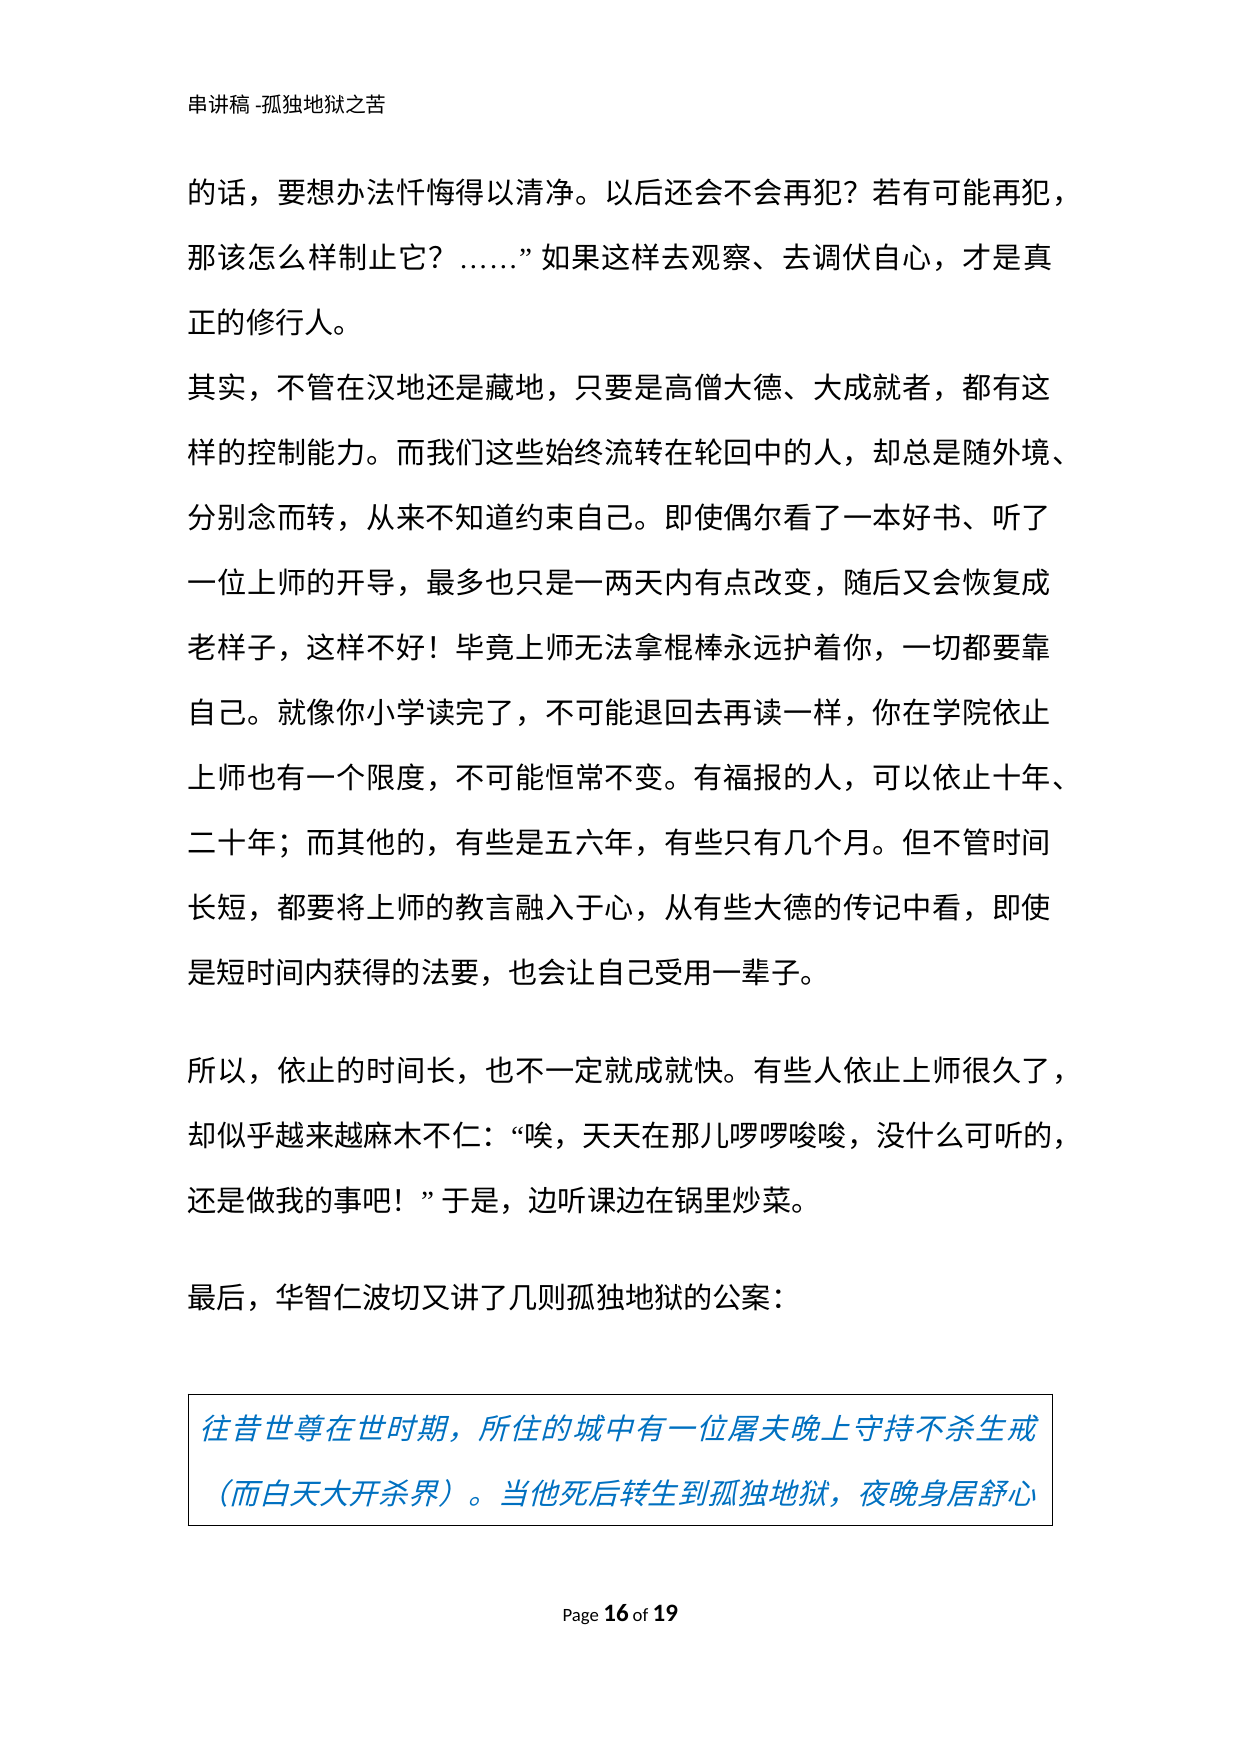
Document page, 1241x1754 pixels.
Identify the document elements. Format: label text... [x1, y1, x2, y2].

text 其实，不管在汉地还是藏地，只要是高僧大德、大成就者，都有这样的控制能力。而我们这些始终流转在轮回中的人，却总是随外境、分别念而转，从来不知道约束自己。即使偶尔看了一本好书、听了一位上师的开导，最多也只是一两天内有点改变，随后又会恢复成老样子，这样不好！毕竟上师无法拿棍棒永远护着你，一切都要靠自己。就像你小学读完了，不可能退回去再读一样，你在学院依止上师也有一个限度，不可能恒常不变。有福报的人，可以依止十年、二十年；而其他的，有些是五六年，有些只有几个月。但不管时间长短，都要将上师的教言融入于心，从有些大德的传记中看，即使是短时间内获得的法要，也会让自己受用一辈子。 [187, 353, 1053, 1003]
text 所以，依止的时间长，也不一定就成就快。有些人依止上师很久了，却似乎越来越麻木不仁：“唉，天天在那儿啰啰唆唆，没什么可听的，还是做我的事吧！” 于是，边听课边在锅里炒菜。 [187, 1036, 1053, 1231]
text 最后，华智仁波切又讲了几则孤独地狱的公案： [187, 1263, 1053, 1328]
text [187, 158, 1053, 353]
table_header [189, 1395, 1052, 1524]
